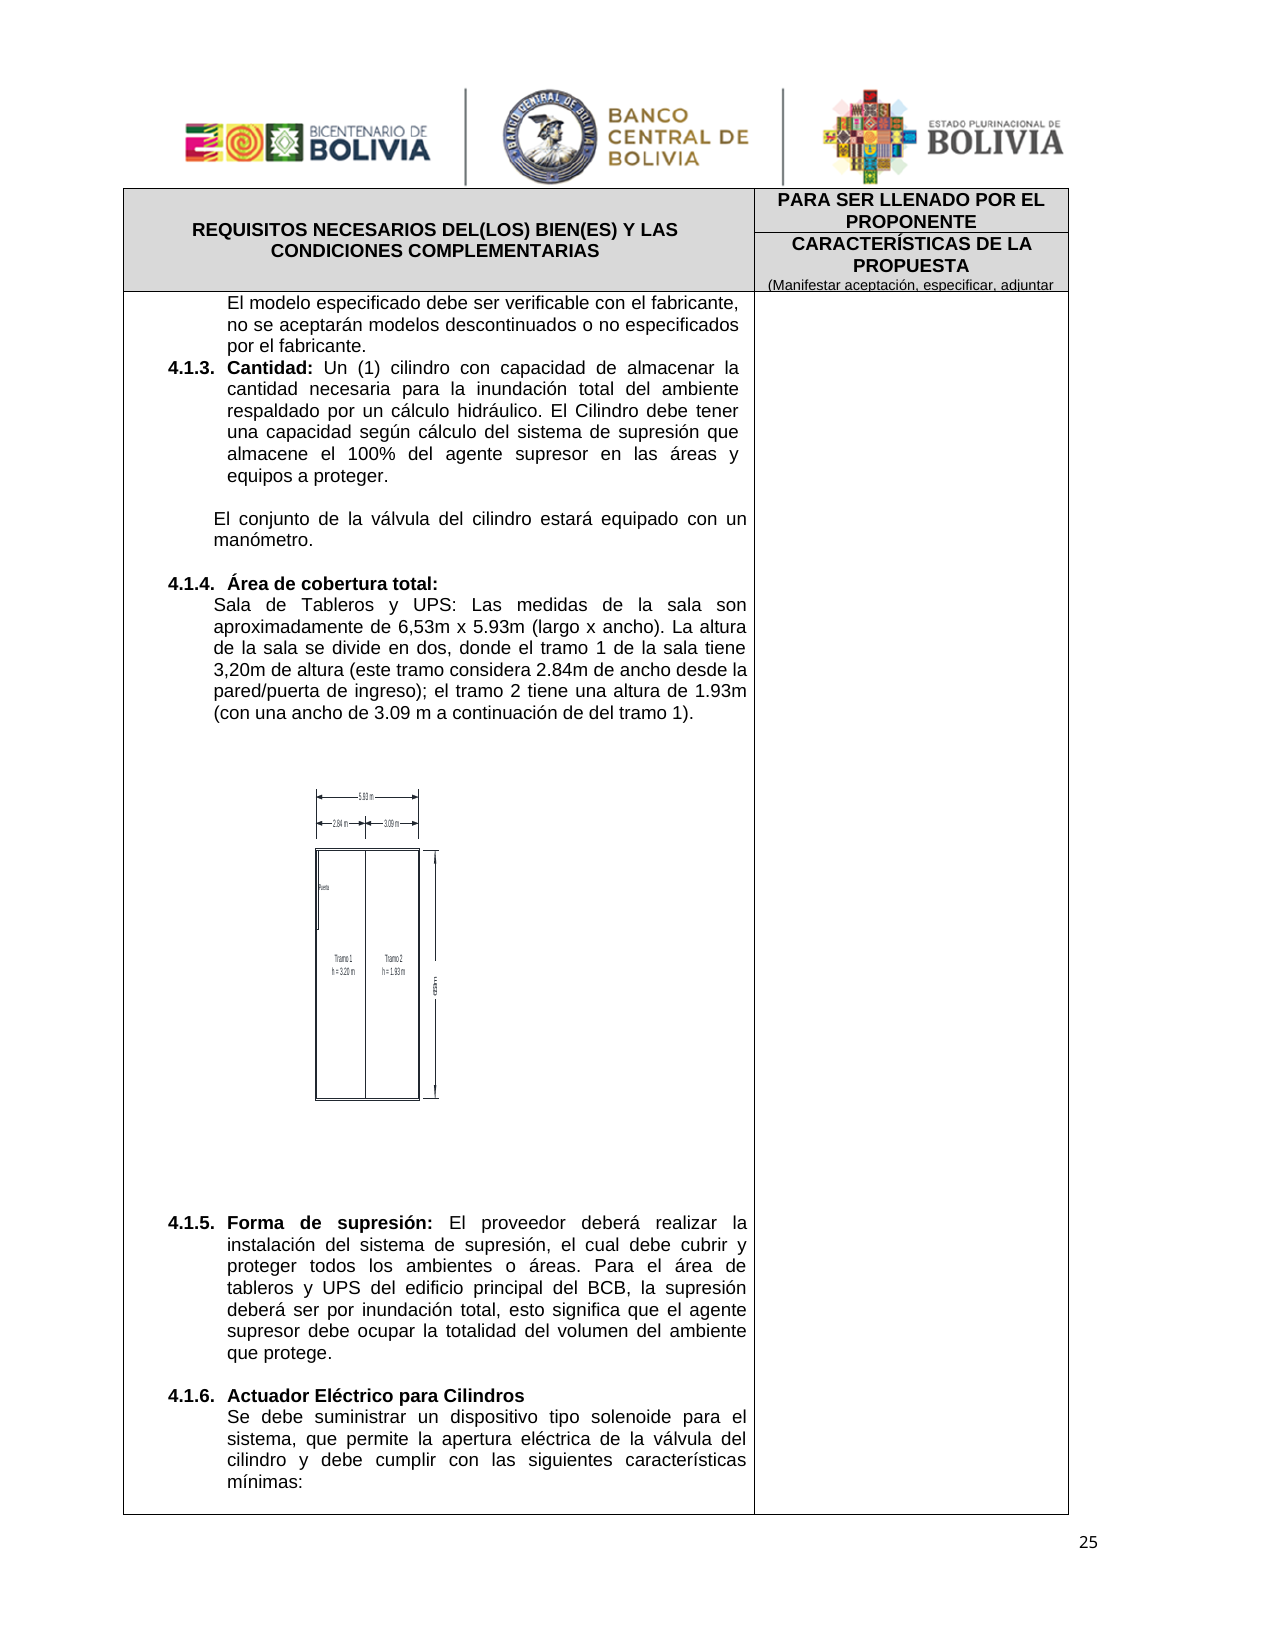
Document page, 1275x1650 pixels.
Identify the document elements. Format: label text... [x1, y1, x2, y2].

table_header REQUISITOS NECESARIOS DEL(LOS) BIEN(ES) Y LAS CONDICIONES COMPLEMENTARIAS [124, 189, 754, 291]
table_cell [755, 292, 1068, 1514]
table_header PARA SER LLENADO POR EL PROPONENTE [755, 189, 1068, 232]
table_cell CARACTERÍSTICAS DE LA PROPUESTA (Manifestar aceptación, especificar, adjuntar lo requerido según el registro específico para cada requisito) [755, 233, 1068, 291]
picture [166, 34, 1087, 188]
